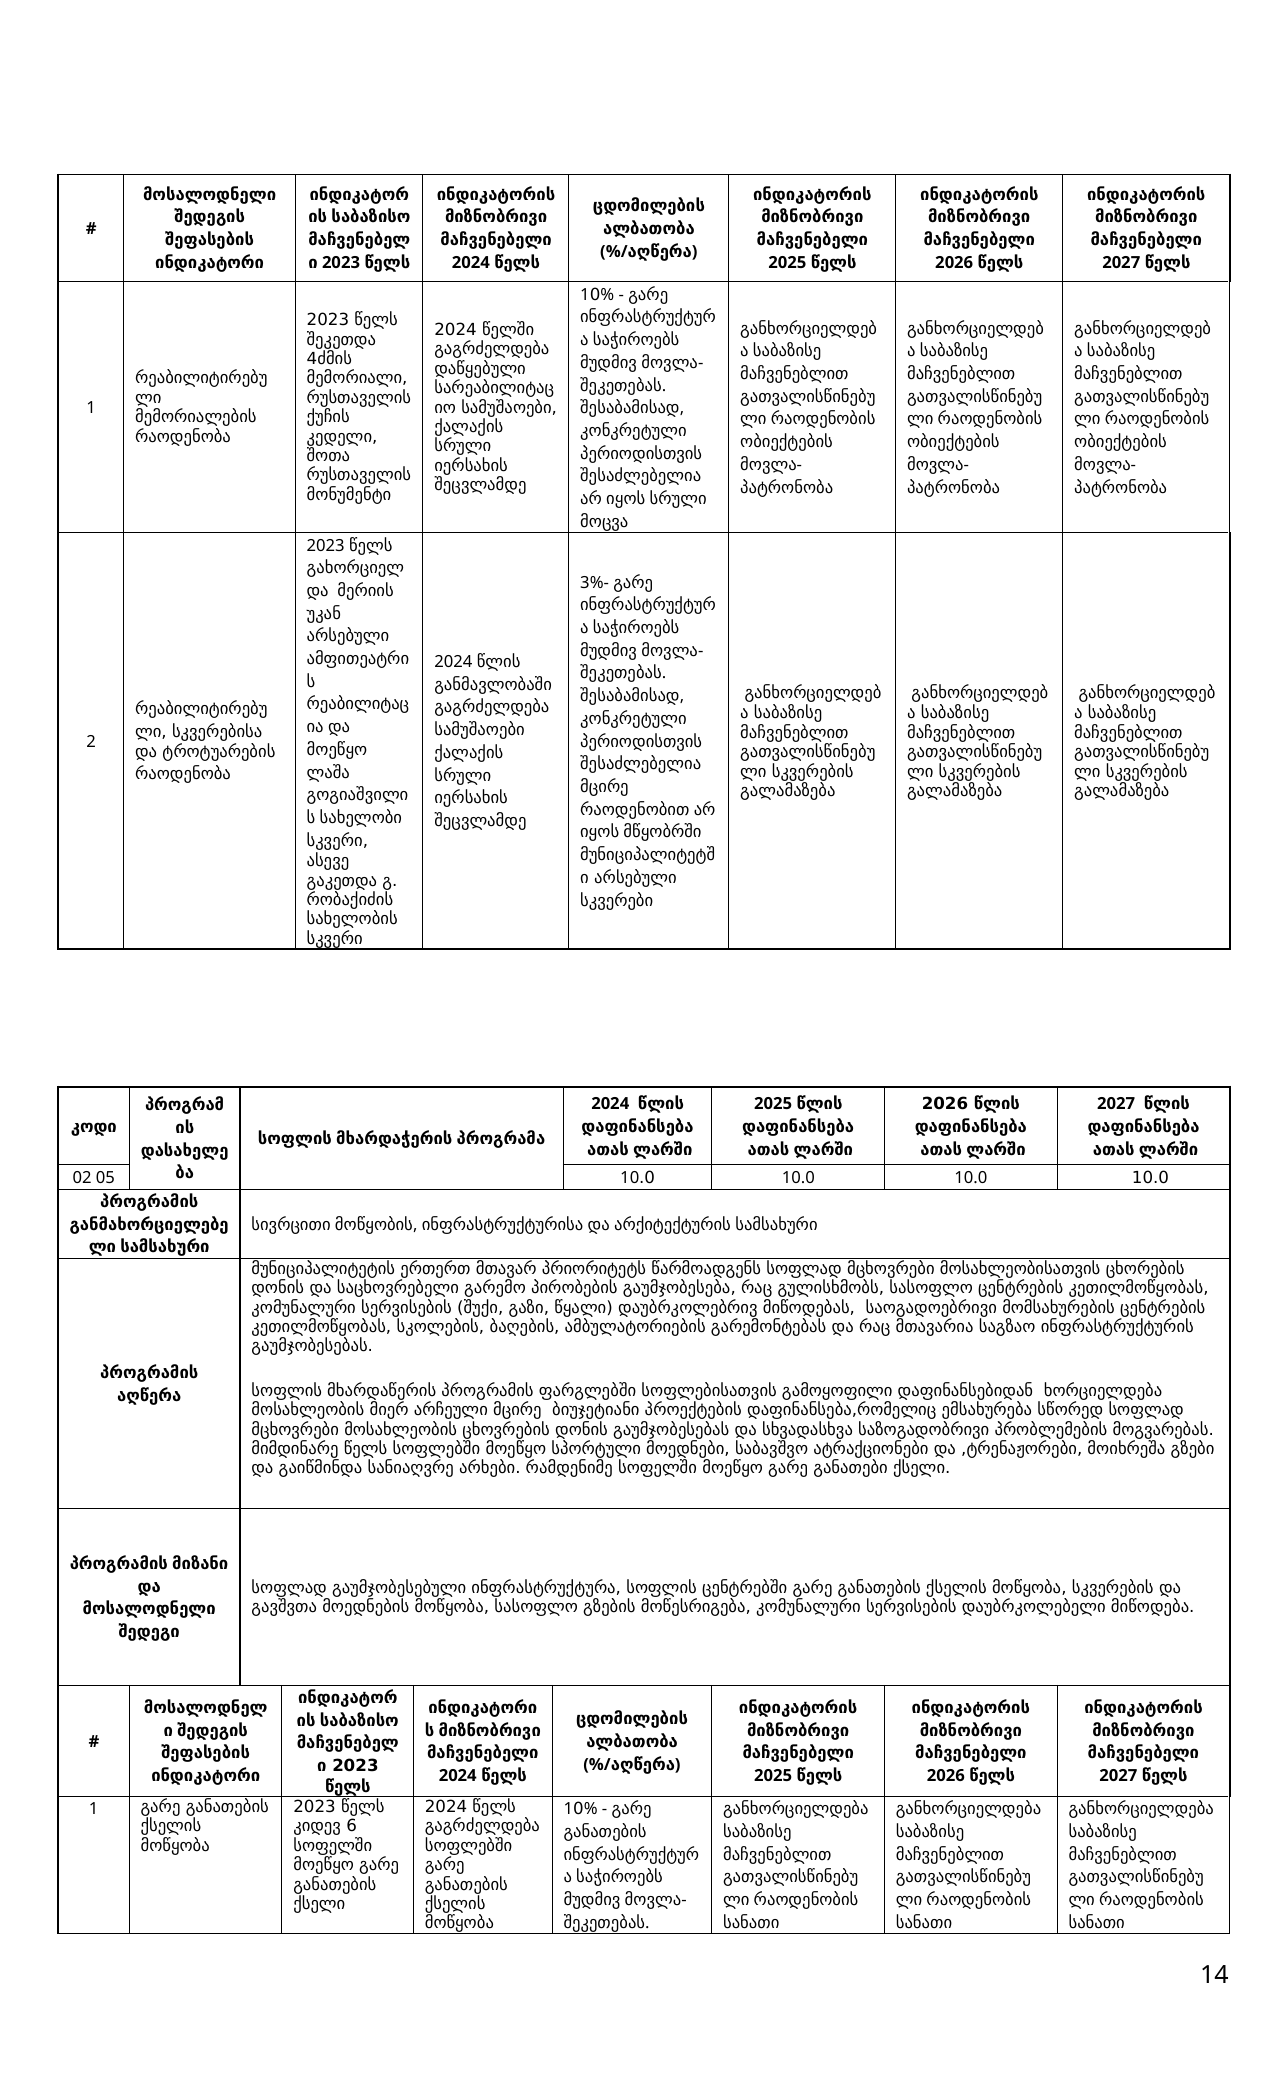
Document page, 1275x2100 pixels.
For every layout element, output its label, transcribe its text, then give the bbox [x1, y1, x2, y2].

table_header 2025 წლის დაფინანსება ათას ლარში [712, 1088, 884, 1164]
table_header 2027 წლის დაფინანსება ათას ლარში [1058, 1088, 1229, 1164]
table_cell განხორციელდება საბაზისე მაჩვენებლით გათვალისწინებული სკვერების გალამაზება [1063, 532, 1229, 948]
table_cell ინდიკატორის მიზნობრივი მაჩვენებელი 2026 წელს [896, 175, 1062, 281]
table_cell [712, 1797, 884, 1933]
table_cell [553, 1797, 711, 1933]
table_cell ინდიკატორის მიზნობრივი მაჩვენებელი 2026 წელს [885, 1686, 1057, 1796]
table_cell 2024 წელში გაგრძელდება დაწყებული სარეაბილიტაციო სამუშაოები, ქალაქის სრული იერსახის შეცვლამდე [423, 282, 568, 532]
table_header სოფლის მხარდაჭერის პროგრამა [241, 1088, 563, 1188]
table_cell 1 [59, 282, 123, 532]
table_header 2026 წლის დაფინანსება ათას ლარში [885, 1088, 1057, 1164]
table_cell პროგრამის განმახორციელებელი სამსახური [59, 1190, 239, 1258]
table_cell ინდიკატორის მიზნობრივი მაჩვენებელი 2025 წელს [712, 1686, 884, 1796]
table_cell პროგრამის მიზანი და მოსალოდნელი შედეგი [59, 1509, 239, 1685]
table_cell 2023 წელს გახორციელდა მერიის უკან არსებული ამფითეატრის რეაბილიტაცია და მოეწყო ლაშა გოგიაშვილის სახელობი სკვერი, ასევე გაკეთდა გ. რობაქიძის სახელობის სკვერი [296, 533, 422, 948]
table_cell # [59, 175, 123, 281]
table_header პროგრამის დასახელება [130, 1088, 239, 1188]
table_cell ცდომილების ალბათობა (%/აღწერა) [553, 1686, 711, 1796]
table_cell 10% - გარე ინფრასტრუქტურა საჭიროებს მუდმივ მოვლა-შეკეთებას. შესაბამისად, კონკრეტული პერიოდისთვის შესაძლებელია არ იყოს სრული მოცვა [569, 282, 728, 532]
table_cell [282, 1797, 413, 1933]
table_cell 10.0 [1058, 1165, 1229, 1188]
table_cell მოსალოდნელი შედეგის შეფასების ინდიკატორი [130, 1686, 281, 1796]
table_cell განხორციელდება საბაზისე მაჩვენებლით გათვალისწინებული სკვერების გალამაზება [729, 533, 895, 948]
table_cell მუნიციპალიტეტის ერთერთ მთავარ პრიორიტეტს წარმოადგენს სოფლად მცხოვრები მოსახლეობისათვის ცხორების დონის და საცხოვრებელი გარემო პირობების გაუმჯობესება, რაც გულისხმობს, სასოფლო ცენტრების კეთილმოწყობას, კომუნალური სერვისების (შუქი, გაზი, წყალი) დაუბრკოლებრივ მიწოდებას, საოგადოებრივი მომსახურების ცენტრების კეთილმოწყობას, სკოლების, ბაღების, ამბულატორიების გარემონტებას და რაც მთავარია საგზაო ინფრასტრუქტურის გაუმჯობესებას. სოფლის მხარდაწერის პროგრამის ფარგლებში სოფლებისათვის გამოყოფილი დაფინანსებიდან ხორციელდება მოსახლეობის მიერ არჩეული მცირე ბიუჯეტიანი პროექტების დაფინანსება,რომელიც ემსახურება სწორედ სოფლად მცხოვრები მოსახლეობის ცხოვრების დონის გაუმჯობესებას და სხვადასხვა საზოგადობრივი პრობლემების მოგვარებას. მიმდინარე წელს სოფლებში მოეწყო სპორტული მოედნები, საბავშვო ატრაქციონები და ,ტრენაჟორები, მოიხრეშა გზები და გაიწმინდა სანიაღვრე არხები. რამდენიმე სოფელში მოეწყო გარე განათები ქსელი. [241, 1259, 1229, 1508]
table_cell რეაბილიტირებული მემორიალების რაოდენობა [124, 282, 295, 532]
table_cell 10.0 [564, 1165, 711, 1188]
table_cell სივრცითი მოწყობის, ინფრასტრუქტურისა და არქიტექტურის სამსახური [241, 1190, 1229, 1258]
table_cell განხორციელდება საბაზისე მაჩვენებლით გათვალისწინებული რაოდენობის ობიექტების მოვლა-პატრონობა [896, 282, 1062, 532]
table_cell 2023 წელს შეკეთდა 4ძმის მემორიალი, რუსთაველის ქუჩის კედელი, შოთა რუსთაველის მონუმენტი [296, 282, 422, 532]
table_cell მოსალოდნელი შედეგის შეფასების ინდიკატორი [124, 175, 295, 281]
table_cell სოფლად გაუმჯობესებული ინფრასტრუქტურა, სოფლის ცენტრებში გარე განათების ქსელის მოწყობა, სკვერების და გავშვთა მოედნების მოწყობა, სასოფლო გზების მოწესრიგება, კომუნალური სერვისების დაუბრკოლებელი მიწოდება. [241, 1509, 1229, 1685]
table_cell ინდიკატორის საბაზისო მაჩვენებელი 2023 წელს [296, 175, 422, 281]
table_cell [885, 1797, 1057, 1933]
table_cell განხორციელდება საბაზისე მაჩვენებლით გათვალისწინებული რაოდენობის ობიექტების მოვლა-პატრონობა [1063, 281, 1229, 532]
table_header კოდი [59, 1088, 129, 1164]
table_cell ინდიკატორის მიზნობრივი მაჩვენებელი 2027 წელს [1063, 175, 1229, 281]
table_cell პროგრამის აღწერა [59, 1259, 239, 1508]
table_cell ინდიკატორის მიზნობრივი მაჩვენებელი 2024 წელს [414, 1686, 552, 1796]
table_cell # [59, 1686, 129, 1796]
table_cell 10.0 [885, 1165, 1057, 1188]
table_cell ინდიკატორის საბაზისო მაჩვენებელი 2023 წელს [282, 1686, 413, 1796]
table_cell 10.0 [712, 1165, 884, 1188]
table_cell 1 [59, 1797, 129, 1933]
table_cell 02 05 [59, 1165, 129, 1188]
table_header 2024 წლის დაფინანსება ათას ლარში [564, 1088, 711, 1164]
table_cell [1058, 1796, 1229, 1933]
table_cell ინდიკატორის მიზნობრივი მაჩვენებელი 2024 წელს [423, 175, 568, 281]
table_cell ინდიკატორის მიზნობრივი მაჩვენებელი 2025 წელს [729, 175, 895, 281]
table_cell 2 [59, 533, 123, 948]
table_cell რეაბილიტირებული, სკვერებისა და ტროტუარების რაოდენობა [124, 533, 295, 948]
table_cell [414, 1797, 552, 1933]
table_cell განხორციელდება საბაზისე მაჩვენებლით გათვალისწინებული სკვერების გალამაზება [896, 533, 1062, 948]
table_cell ცდომილების ალბათობა (%/აღწერა) [569, 175, 728, 281]
table_cell განხორციელდება საბაზისე მაჩვენებლით გათვალისწინებული რაოდენობის ობიექტების მოვლა-პატრონობა [729, 282, 895, 532]
table_cell 3%- გარე ინფრასტრუქტურა საჭიროებს მუდმივ მოვლა-შეკეთებას. შესაბამისად, კონკრეტული პერიოდისთვის შესაძლებელია მცირე რაოდენობით არ იყოს მწყობრში მუნიციპალიტეტში არსებული სკვერები [569, 533, 728, 948]
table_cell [130, 1797, 281, 1933]
table_cell ინდიკატორის მიზნობრივი მაჩვენებელი 2027 წელს [1058, 1686, 1229, 1796]
table_cell 2024 წლის განმავლობაში გაგრძელდება სამუშაოები ქალაქის სრული იერსახის შეცვლამდე [423, 533, 568, 948]
